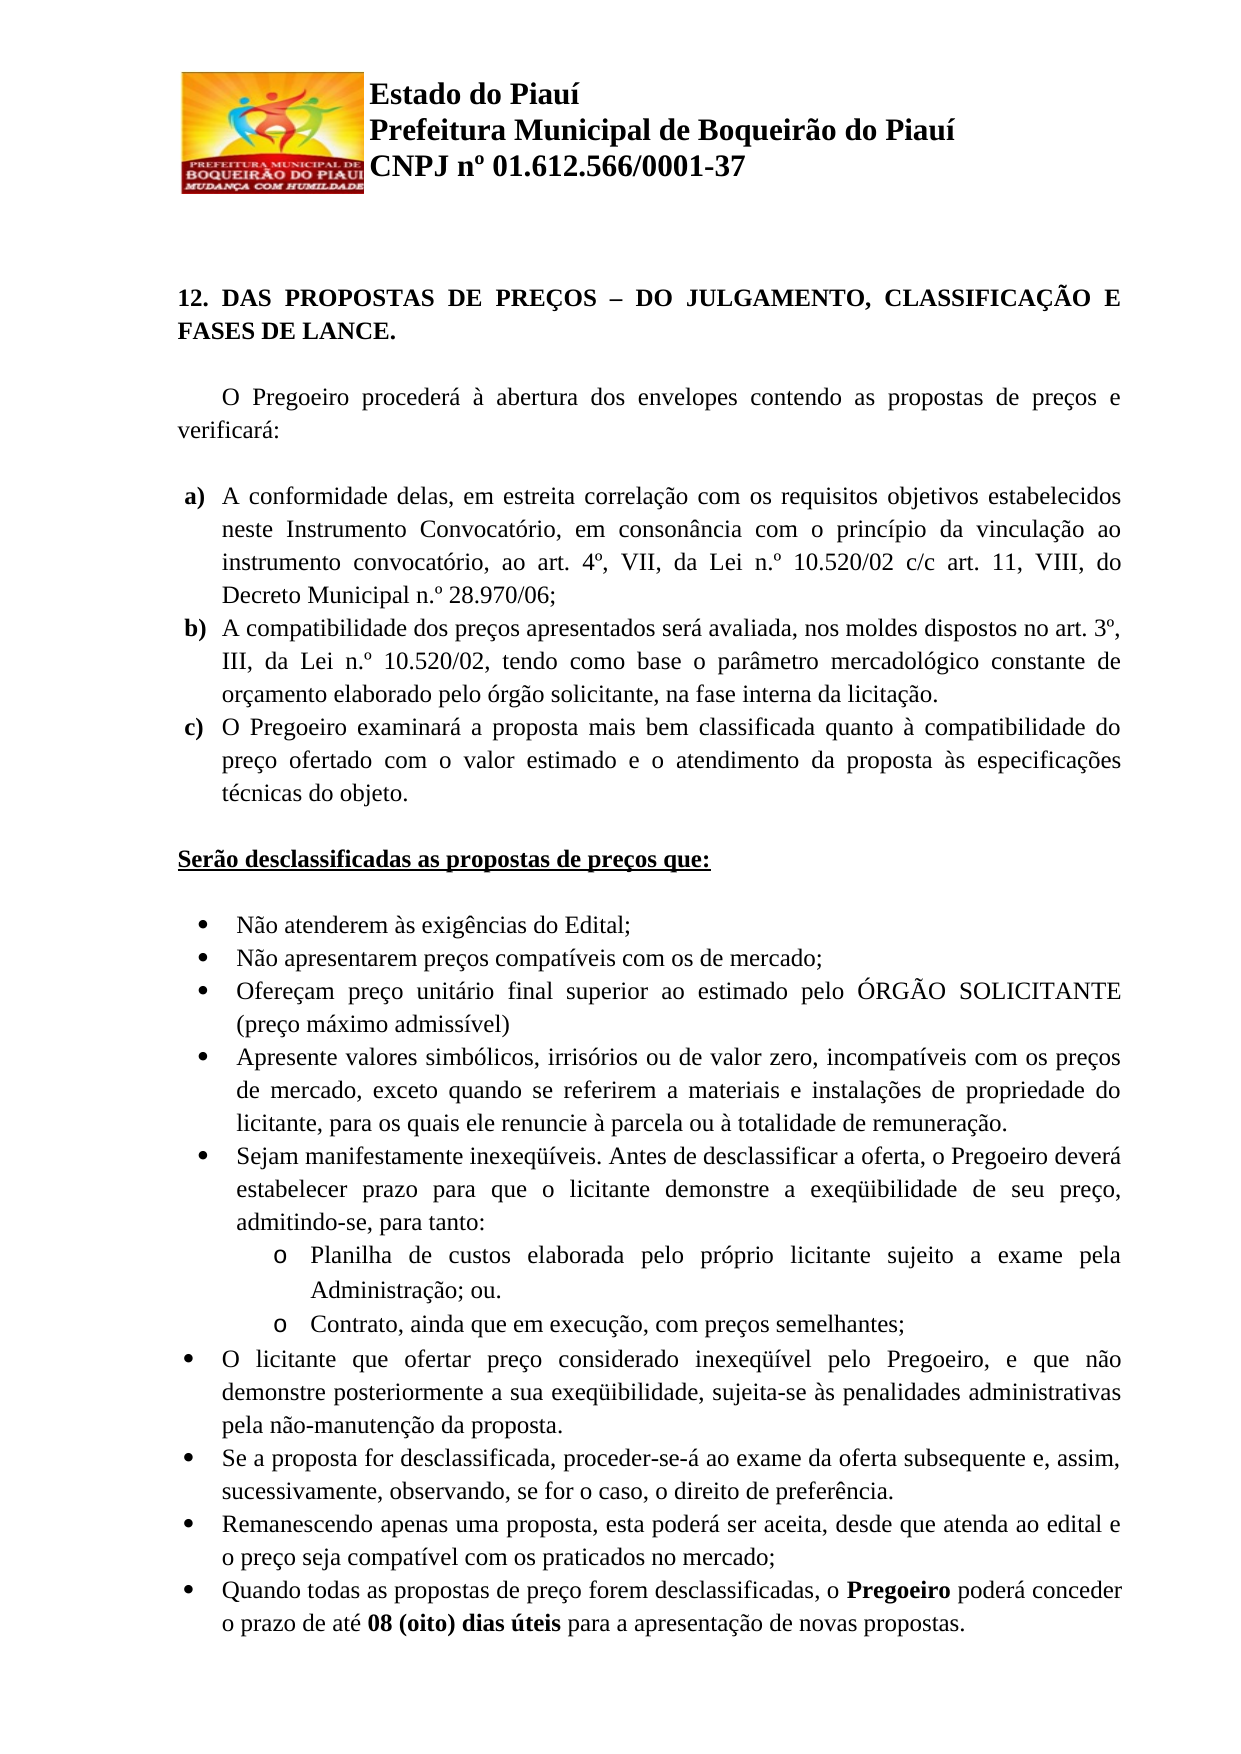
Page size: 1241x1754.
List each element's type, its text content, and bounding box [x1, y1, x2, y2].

list Contrato, ainda que em execução, com preços semelhantes; [273, 1309, 1122, 1339]
list Apresente valores simbólicos, irrisórios ou de valor zero, incompatíveis com os preços de mercado, exceto quando se referirem a materiais e instalações de propriedade do licitante, para os quais ele renuncie à parcela ou à totalidade de remuneração. [199, 1042, 1122, 1137]
list Não atenderem às exigências do Edital; [199, 910, 1122, 939]
list Remanescendo apenas uma proposta, esta poderá ser aceita, desde que atenda ao edital e o preço seja compatível com os praticados no mercado; [184, 1509, 1122, 1571]
list Não apresentarem preços compatíveis com os de mercado; [199, 943, 1122, 972]
list A conformidade delas, em estreita correlação com os requisitos objetivos estabelecidos neste Instrumento Convocatório, em consonância com o princípio da vinculação ao instrumento convocatório, ao art. 4º, VII, da Lei n.º 10.520/02 c/c art. 11, VIII, do Decreto Municipal n.º 28.970/06; [184, 481, 1122, 609]
list Sejam manifestamente inexeqüíveis. Antes de desclassificar a oferta, o Pregoeiro deverá estabelecer prazo para que o licitante demonstre a exeqüibilidade de seu preço, admitindo-se, para tanto: [199, 1141, 1122, 1236]
text O Pregoeiro procederá à abertura dos envelopes contendo as propostas de preços e verificará: [177, 382, 1122, 444]
list Se a proposta for desclassificada, proceder-se-á ao exame da oferta subsequente e, assim, sucessivamente, observando, se for o caso, o direito de preferência. [184, 1443, 1122, 1505]
list O licitante que ofertar preço considerado inexeqüível pelo Pregoeiro, e que não demonstre posteriormente a sua exeqüibilidade, sujeita-se às penalidades administrativas pela não-manutenção da proposta. [184, 1344, 1122, 1439]
list A compatibilidade dos preços apresentados será avaliada, nos moldes dispostos no art. 3º, III, da Lei n.º 10.520/02, tendo como base o parâmetro mercadológico constante de orçamento elaborado pelo órgão solicitante, na fase interna da licitação. [184, 613, 1122, 708]
text 12. DAS PROPOSTAS DE PREÇOS – DO JULGAMENTO, CLASSIFICAÇÃO E FASES DE LANCE. [177, 283, 1122, 345]
picture [179, 70, 364, 194]
text Serão desclassificadas as propostas de preços que: [177, 844, 1122, 873]
list Ofereçam preço unitário final superior ao estimado pelo ÓRGÃO SOLICITANTE (preço máximo admissível) [199, 976, 1122, 1038]
list Planilha de custos elaborada pelo próprio licitante sujeito a exame pela Administração; ou. [273, 1241, 1122, 1304]
list O Pregoeiro examinará a proposta mais bem classificada quanto à compatibilidade do preço ofertado com o valor estimado e o atendimento da proposta às especificações técnicas do objeto. [184, 712, 1122, 807]
list Quando todas as propostas de preço forem desclassificadas, o Pregoeiro poderá conceder o prazo de até 08 (oito) dias úteis para a apresentação de novas propostas. [184, 1575, 1122, 1637]
